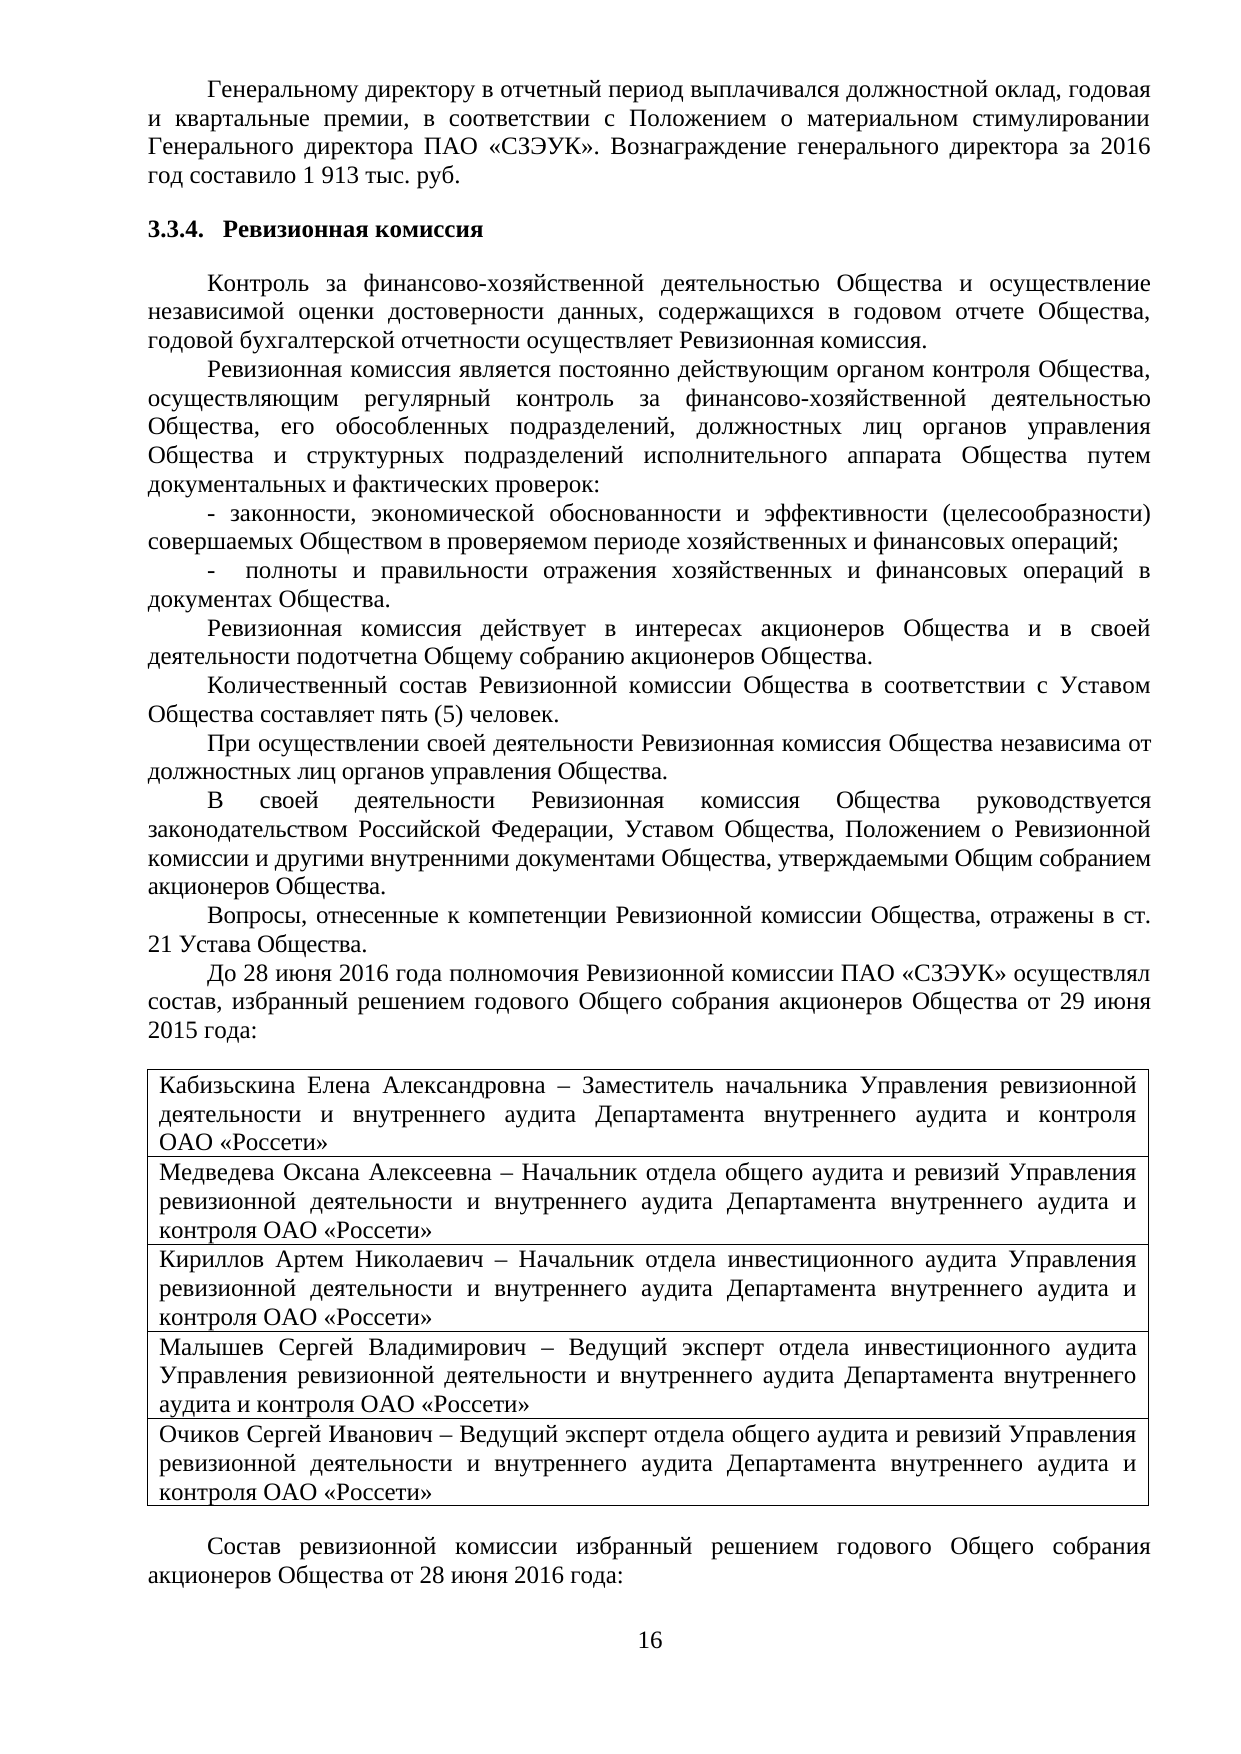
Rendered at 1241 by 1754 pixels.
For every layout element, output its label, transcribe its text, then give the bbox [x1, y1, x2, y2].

text В своей деятельности Ревизионная комиссия Общества руководствуется законодательством Российской Федерации, Уставом Общества, Положением о Ревизионной комиссии и другими внутренними документами Общества, утверждаемыми Общим собранием акционеров Общества. [148, 785, 1152, 900]
text Ревизионная комиссия является постоянно действующим органом контроля Общества, осуществляющим регулярный контроль за финансово-хозяйственной деятельностью Общества, его обособленных подразделений, должностных лиц органов управления Общества и структурных подразделений исполнительного аппарата Общества путем документальных и фактических проверок: [148, 354, 1152, 498]
text Генеральному директору в отчетный период выплачивался должностной оклад, годовая и квартальные премии, в соответствии с Положением о материальном стимулировании Генерального директора ПАО «СЗЭУК». Вознаграждение генерального директора за 2016 год составило 1 913 тыс. руб. [148, 74, 1152, 189]
table_cell Кириллов Артем Николаевич – Начальник отдела инвестиционного аудита Управления ревизионной деятельности и внутреннего аудита Департамента внутреннего аудита и контроля ОАО «Россети» [148, 1245, 1148, 1331]
text - законности, экономической обоснованности и эффективности (целесообразности) совершаемых Обществом в проверяемом периоде хозяйственных и финансовых операций; [148, 498, 1152, 555]
text Контроль за финансово-хозяйственной деятельностью Общества и осуществление независимой оценки достоверности данных, содержащихся в годовом отчете Общества, годовой бухгалтерской отчетности осуществляет Ревизионная комиссия. [148, 268, 1152, 354]
text Состав ревизионной комиссии избранный решением годового Общего собрания акционеров Общества от 28 июня 2016 года: [148, 1531, 1152, 1589]
text До 28 июня 2016 года полномочия Ревизионной комиссии ПАО «СЗЭУК» осуществлял состав, избранный решением годового Общего собрания акционеров Общества от 29 июня 2015 года: [148, 958, 1152, 1044]
subtitle Ревизионная комиссия [148, 214, 1152, 243]
table_header Кабизьскина Елена Александровна – Заместитель начальника Управления ревизионной деятельности и внутреннего аудита Департамента внутреннего аудита и контроля ОАО «Россети» [148, 1070, 1148, 1156]
text При осуществлении своей деятельности Ревизионная комиссия Общества независима от должностных лиц органов управления Общества. [148, 728, 1152, 785]
text Ревизионная комиссия действует в интересах акционеров Общества и в своей деятельности подотчетна Общему собранию акционеров Общества. [148, 613, 1152, 670]
text Вопросы, отнесенные к компетенции Ревизионной комиссии Общества, отражены в ст. 21 Устава Общества. [148, 900, 1152, 958]
table_cell Малышев Сергей Владимирович – Ведущий эксперт отдела инвестиционного аудита Управления ревизионной деятельности и внутреннего аудита Департамента внутреннего аудита и контроля ОАО «Россети» [148, 1332, 1148, 1418]
text Количественный состав Ревизионной комиссии Общества в соответствии с Уставом Общества составляет пять (5) человек. [148, 670, 1152, 728]
table_cell Очиков Сергей Иванович – Ведущий эксперт отдела общего аудита и ревизий Управления ревизионной деятельности и внутреннего аудита Департамента внутреннего аудита и контроля ОАО «Россети» [148, 1419, 1148, 1505]
text - полноты и правильности отражения хозяйственных и финансовых операций в документах Общества. [148, 555, 1152, 613]
table_cell Медведева Оксана Алексеевна – Начальник отдела общего аудита и ревизий Управления ревизионной деятельности и внутреннего аудита Департамента внутреннего аудита и контроля ОАО «Россети» [148, 1157, 1148, 1243]
